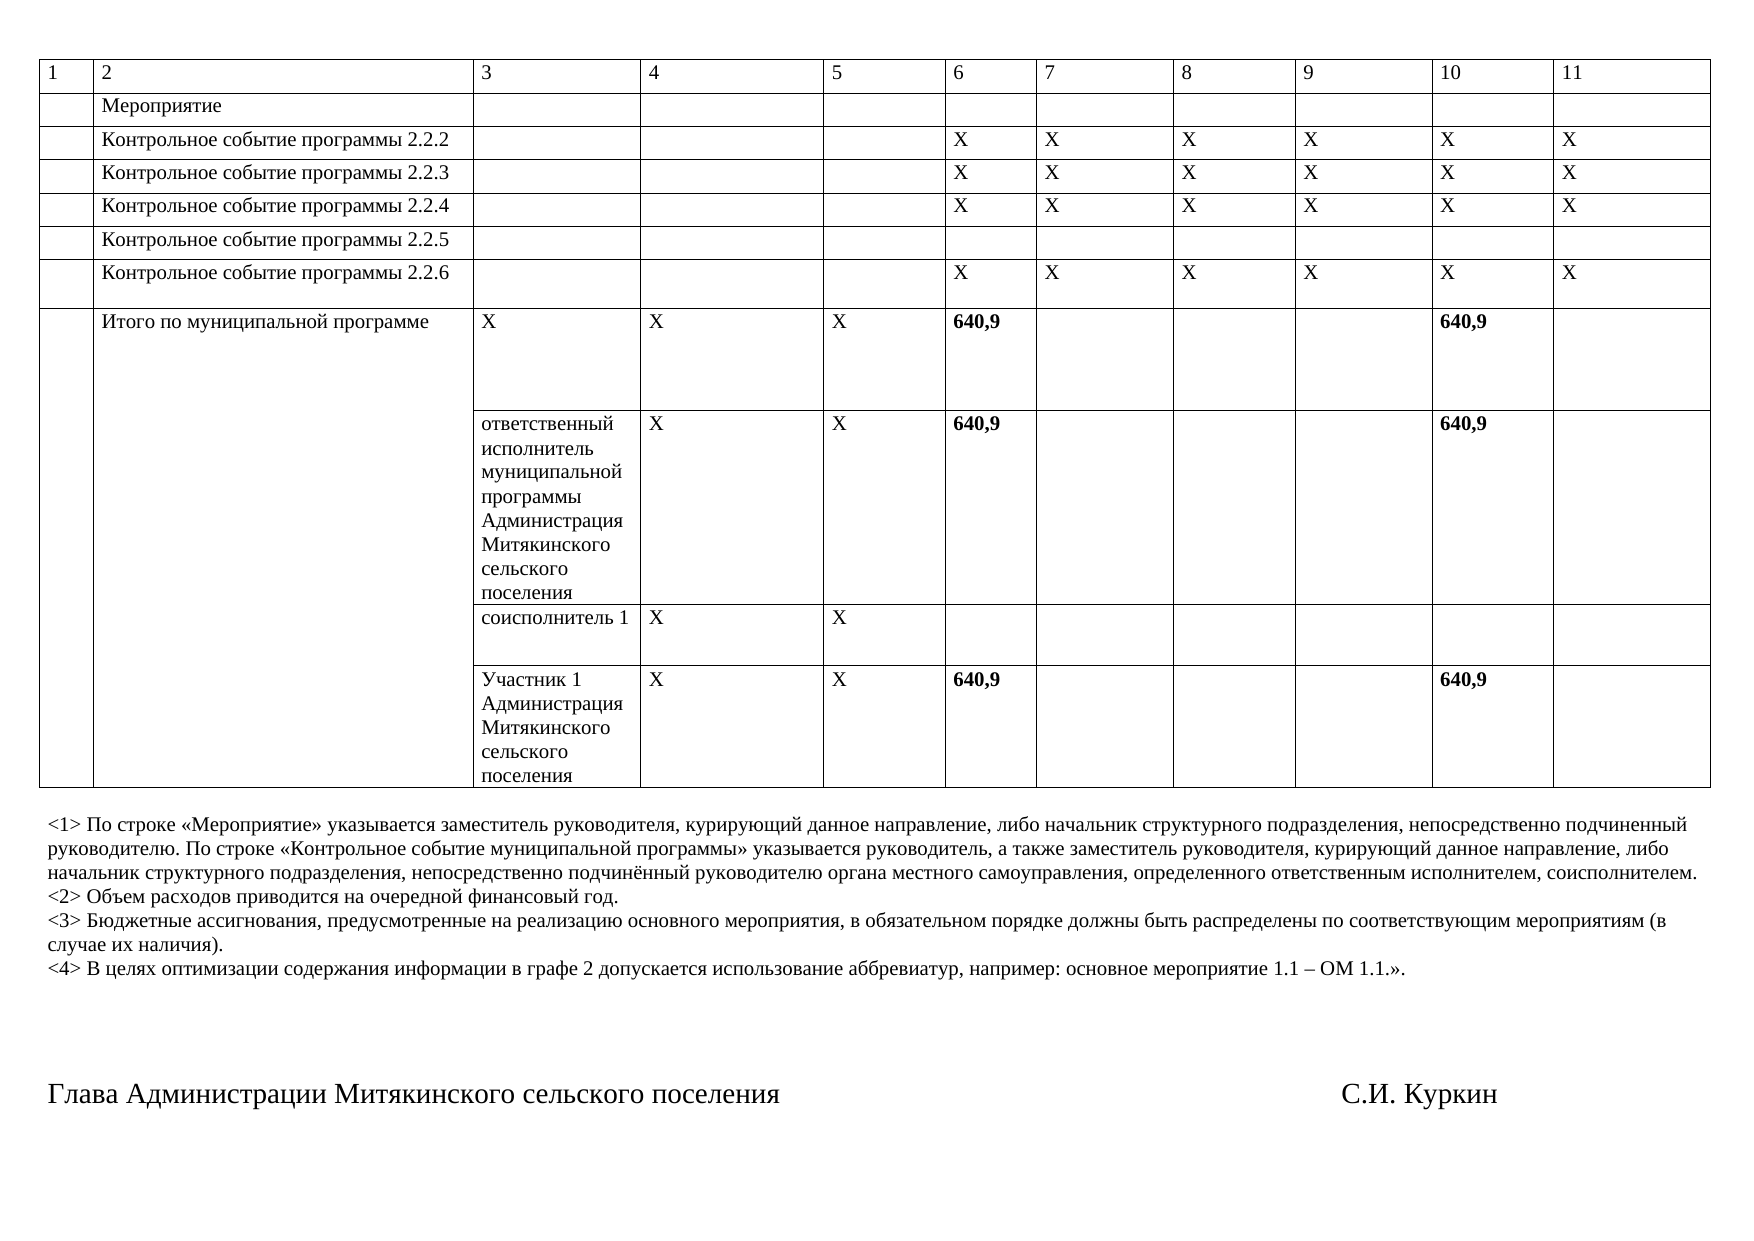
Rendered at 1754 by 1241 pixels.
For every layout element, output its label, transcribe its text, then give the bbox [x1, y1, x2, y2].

table_cell X [1433, 194, 1553, 226]
table_header 4 [641, 60, 823, 92]
table_cell X [946, 160, 1036, 192]
table_header 11 [1554, 60, 1710, 92]
table_cell [1554, 309, 1710, 410]
table_cell соисполнитель 1 [474, 605, 640, 665]
table_cell 640,9 [1433, 666, 1553, 787]
table_cell X [1296, 194, 1432, 226]
table_cell [474, 227, 640, 259]
table_cell 640,9 [1433, 309, 1553, 410]
table_cell [946, 94, 1036, 126]
text <2> Объем расходов приводится на очередной финансовый год. [47, 884, 1718, 908]
table_cell [1554, 94, 1710, 126]
table_cell Контрольное событие программы 2.2.2 [94, 127, 473, 159]
text <4> В целях оптимизации содержания информации в графе 2 допускается использование аббревиатур, например: основное мероприятие 1.1 – ОМ 1.1.». [47, 956, 1718, 980]
table_cell [1037, 227, 1173, 259]
table_cell X [1174, 260, 1295, 308]
table_cell [946, 227, 1036, 259]
table_cell [1433, 605, 1553, 665]
table_cell [1554, 605, 1710, 665]
table_cell X [946, 127, 1036, 159]
table_cell [40, 194, 93, 226]
table_cell [1174, 309, 1295, 410]
table_cell [1296, 666, 1432, 787]
table_cell [474, 127, 640, 159]
table_cell Участник 1 Администрация Митякинского сельского поселения [474, 666, 640, 787]
table_cell 640,9 [1433, 411, 1553, 604]
text <3> Бюджетные ассигнования, предусмотренные на реализацию основного мероприятия, в обязательном порядке должны быть распределены по соответствующим мероприятиям (в случае их наличия). [47, 908, 1718, 956]
table_cell X [1433, 260, 1553, 308]
table_header 9 [1296, 60, 1432, 92]
table_cell Контрольное событие программы 2.2.6 [94, 260, 473, 308]
table_cell [641, 94, 823, 126]
table_cell Х [474, 309, 640, 410]
table_cell [474, 260, 640, 308]
table_cell [1296, 605, 1432, 665]
table_cell X [1037, 127, 1173, 159]
table_cell Мероприятие [94, 94, 473, 126]
table_header 7 [1037, 60, 1173, 92]
table_cell [1296, 309, 1432, 410]
table_cell [1296, 227, 1432, 259]
table_header 8 [1174, 60, 1295, 92]
table_cell [641, 260, 823, 308]
table_cell [1174, 94, 1295, 126]
table_cell [474, 194, 640, 226]
table_cell [40, 160, 93, 192]
table_cell [641, 160, 823, 192]
table_cell ответственный исполнитель муниципальной программы Администрация Митякинского сельского поселения [474, 411, 640, 604]
table_header 1 [40, 60, 93, 92]
table_header 5 [824, 60, 945, 92]
table_cell [1296, 411, 1432, 604]
table_cell X [641, 411, 823, 604]
table_cell X [641, 309, 823, 410]
table_cell X [1554, 127, 1710, 159]
table_cell X [1554, 260, 1710, 308]
table_cell [1037, 94, 1173, 126]
table_cell Контрольное событие программы 2.2.4 [94, 194, 473, 226]
table_cell X [1296, 160, 1432, 192]
table_cell 640,9 [946, 309, 1036, 410]
table_cell X [824, 309, 945, 410]
table_header 3 [474, 60, 640, 92]
table_cell X [1433, 160, 1553, 192]
table_cell X [1037, 160, 1173, 192]
table_cell [40, 309, 93, 787]
table_cell [1554, 666, 1710, 787]
table_cell [1296, 94, 1432, 126]
table_cell [824, 94, 945, 126]
table_cell [1037, 309, 1173, 410]
table_cell X [824, 411, 945, 604]
table_cell [1174, 666, 1295, 787]
table_cell 640,9 [946, 411, 1036, 604]
table_cell [824, 227, 945, 259]
table_cell [641, 227, 823, 259]
table_cell X [1554, 194, 1710, 226]
table_cell [1037, 605, 1173, 665]
text <1> По строке «Мероприятие» указывается заместитель руководителя, курирующий данное направление, либо начальник структурного подразделения, непосредственно подчиненный руководителю. По строке «Контрольное событие муниципальной программы» указывается руководитель, а также заместитель руководителя, курирующий данное направление, либо начальник структурного подразделения, непосредственно подчинённый руководителю органа местного самоуправления, определенного ответственным исполнителем, соисполнителем. [47, 812, 1718, 884]
table_cell X [1174, 127, 1295, 159]
table_cell [1174, 227, 1295, 259]
table_cell X [824, 605, 945, 665]
table_cell Контрольное событие программы 2.2.5 [94, 227, 473, 259]
table_header 2 [94, 60, 473, 92]
table_cell Контрольное событие программы 2.2.3 [94, 160, 473, 192]
table_cell [40, 94, 93, 126]
table_cell [641, 127, 823, 159]
table_header 6 [946, 60, 1036, 92]
table_cell X [946, 260, 1036, 308]
table_cell X [1554, 160, 1710, 192]
table_header 10 [1433, 60, 1553, 92]
table_cell X [1037, 194, 1173, 226]
table_cell [40, 127, 93, 159]
table_cell [1433, 94, 1553, 126]
table_cell [1433, 227, 1553, 259]
table_cell [824, 260, 945, 308]
table_cell Итого по муниципальной программе [94, 309, 473, 787]
table_cell X [946, 194, 1036, 226]
table_cell [824, 194, 945, 226]
table_cell [1554, 411, 1710, 604]
table_cell X [1296, 127, 1432, 159]
table_cell X [1037, 260, 1173, 308]
table_cell 640,9 [946, 666, 1036, 787]
table_cell [474, 160, 640, 192]
table_cell [40, 260, 93, 308]
table_cell [1037, 666, 1173, 787]
table_cell X [1174, 160, 1295, 192]
table_cell X [824, 666, 945, 787]
table_cell [824, 160, 945, 192]
table_cell X [641, 666, 823, 787]
table_cell [1174, 605, 1295, 665]
table_cell X [1174, 194, 1295, 226]
table_cell [1554, 227, 1710, 259]
table_cell X [641, 605, 823, 665]
table_cell [1037, 411, 1173, 604]
table_cell [641, 194, 823, 226]
table_cell [1174, 411, 1295, 604]
table_cell [40, 227, 93, 259]
text Глава Администрации Митякинского сельского поселения С.И. Куркин [47, 1077, 1718, 1110]
table_cell [946, 605, 1036, 665]
table_cell X [1296, 260, 1432, 308]
table_cell [824, 127, 945, 159]
table_cell X [1433, 127, 1553, 159]
table_cell [474, 94, 640, 126]
